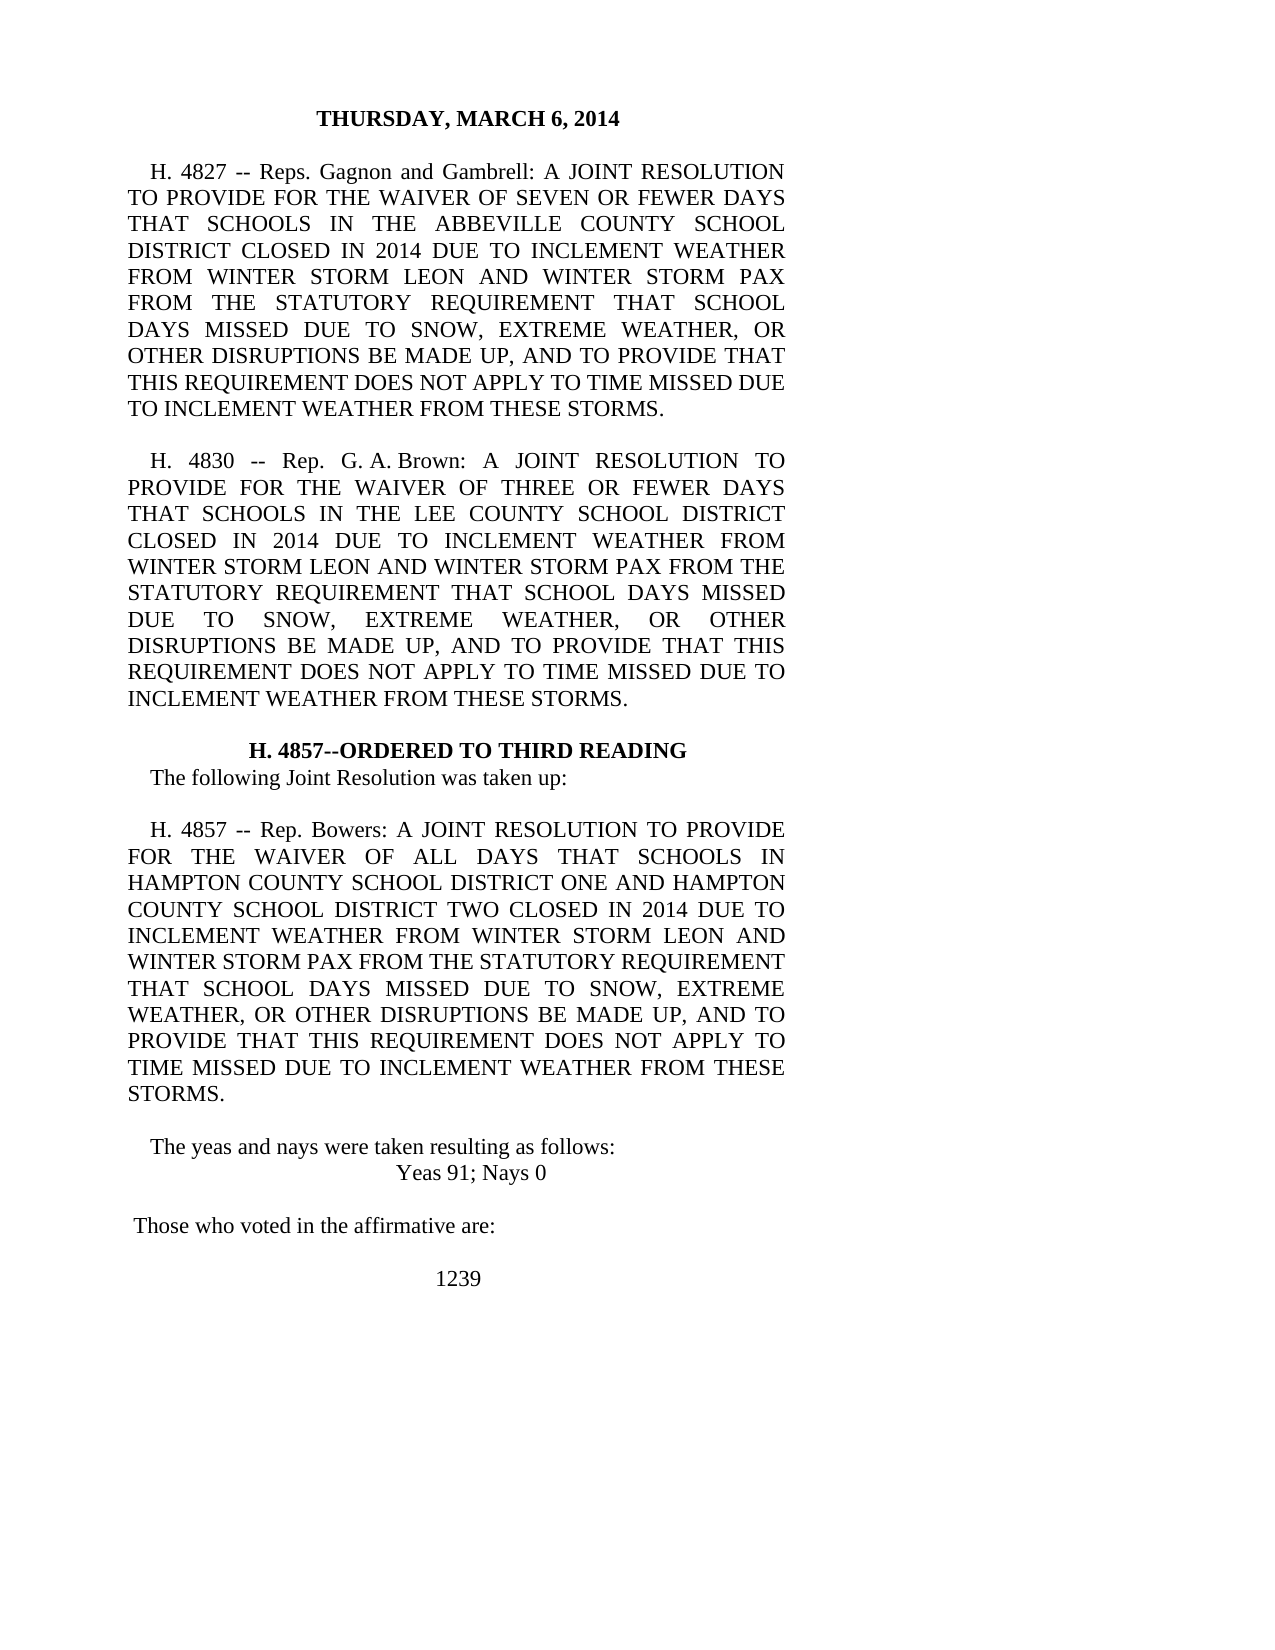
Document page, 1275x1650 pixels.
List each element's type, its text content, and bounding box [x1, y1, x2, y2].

text Yeas 91; Nays 0 [127, 1159, 786, 1186]
text The following Joint Resolution was taken up: [127, 764, 786, 790]
text H. 4857 -- Rep. Bowers: A JOINT RESOLUTION TO PROVIDE FOR THE WAIVER OF ALL DAYS THAT SCHOOLS IN HAMPTON COUNTY SCHOOL DISTRICT ONE AND HAMPTON COUNTY SCHOOL DISTRICT TWO CLOSED IN 2014 DUE TO INCLEMENT WEATHER FROM WINTER STORM LEON AND WINTER STORM PAX FROM THE STATUTORY REQUIREMENT THAT SCHOOL DAYS MISSED DUE TO SNOW, EXTREME WEATHER, OR OTHER DISRUPTIONS BE MADE UP, AND TO PROVIDE THAT THIS REQUIREMENT DOES NOT APPLY TO TIME MISSED DUE TO INCLEMENT WEATHER FROM THESE STORMS. [127, 817, 786, 1106]
text The yeas and nays were taken resulting as follows: [127, 1133, 786, 1159]
text H. 4857--ORDERED TO THIRD READING [127, 737, 786, 764]
text H. 4830 -- Rep. G. A. Brown: A JOINT RESOLUTION TO PROVIDE FOR THE WAIVER OF THREE OR FEWER DAYS THAT SCHOOLS IN THE LEE COUNTY SCHOOL DISTRICT CLOSED IN 2014 DUE TO INCLEMENT WEATHER FROM WINTER STORM LEON AND WINTER STORM PAX FROM THE STATUTORY REQUIREMENT THAT SCHOOL DAYS MISSED DUE TO SNOW, EXTREME WEATHER, OR OTHER DISRUPTIONS BE MADE UP, AND TO PROVIDE THAT THIS REQUIREMENT DOES NOT APPLY TO TIME MISSED DUE TO INCLEMENT WEATHER FROM THESE STORMS. [127, 448, 786, 711]
text H. 4827 -- Reps. Gagnon and Gambrell: A JOINT RESOLUTION TO PROVIDE FOR THE WAIVER OF SEVEN OR FEWER DAYS THAT SCHOOLS IN THE ABBEVILLE COUNTY SCHOOL DISTRICT CLOSED IN 2014 DUE TO INCLEMENT WEATHER FROM WINTER STORM LEON AND WINTER STORM PAX FROM THE STATUTORY REQUIREMENT THAT SCHOOL DAYS MISSED DUE TO SNOW, EXTREME WEATHER, OR OTHER DISRUPTIONS BE MADE UP, AND TO PROVIDE THAT THIS REQUIREMENT DOES NOT APPLY TO TIME MISSED DUE TO INCLEMENT WEATHER FROM THESE STORMS. [127, 158, 786, 421]
text Those who voted in the affirmative are: [127, 1212, 786, 1238]
